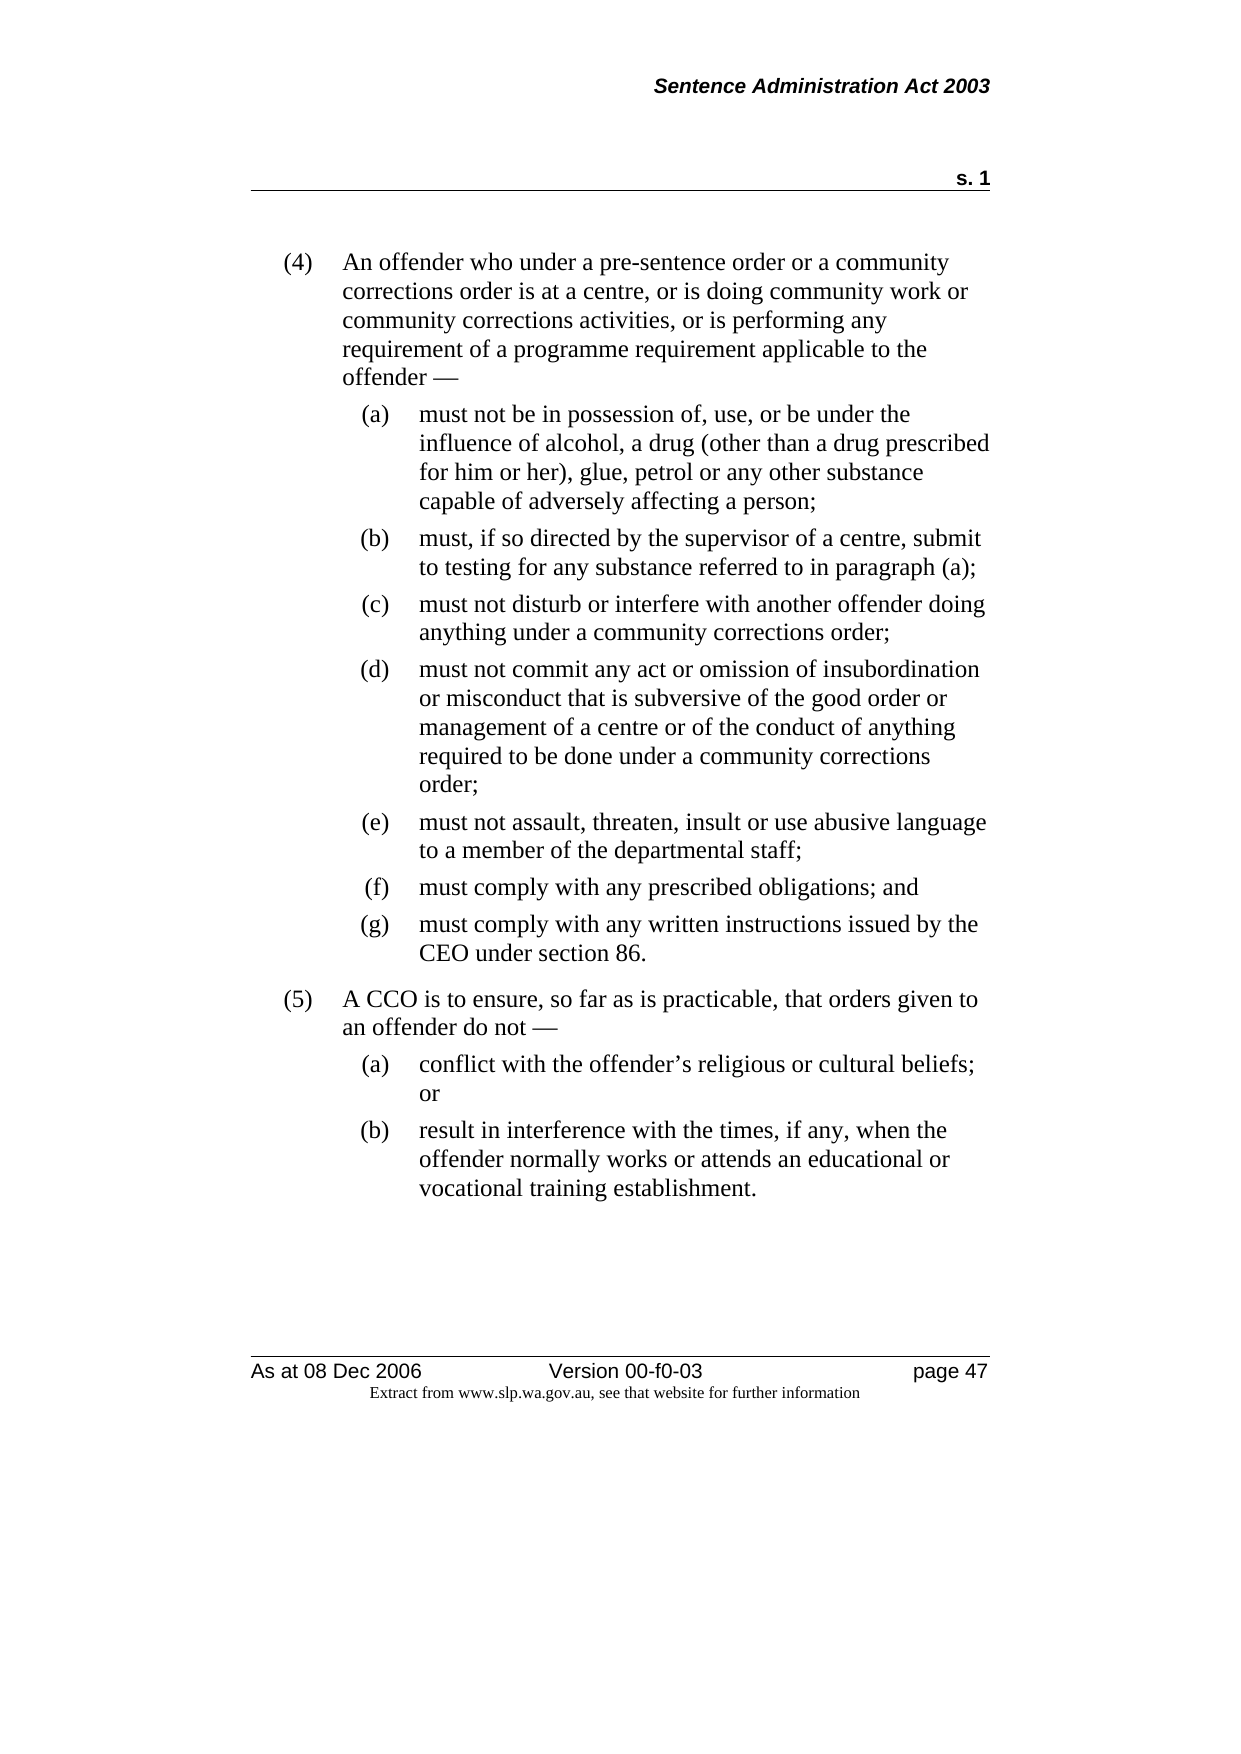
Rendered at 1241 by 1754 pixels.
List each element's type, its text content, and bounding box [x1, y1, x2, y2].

text (5) A CCO is to ensure, so far as is practicable, that orders given to an offender do not — [251, 984, 990, 1041]
text (d) must not commit any act or omission of insubordination or misconduct that is subversive of the good order or management of a centre or of the conduct of anything required to be done under a community corrections order; [251, 654, 990, 798]
text (c) must not disturb or interfere with another offender doing anything under a community corrections order; [251, 589, 990, 646]
text (4) An offender who under a pre-sentence order or a community corrections order is at a centre, or is doing community work or community corrections activities, or is performing any requirement of a programme requirement applicable to the offender — [251, 247, 990, 391]
text (a) must not be in possession of, use, or be under the influence of alcohol, a drug (other than a drug prescribed for him or her), glue, petrol or any other substance capable of adversely affecting a person; [251, 399, 990, 514]
text (b) must, if so directed by the supervisor of a centre, submit to testing for any substance referred to in paragraph (a); [251, 523, 990, 580]
text (b) result in interference with the times, if any, when the offender normally works or attends an educational or vocational training establishment. [251, 1115, 990, 1202]
text (f) must comply with any prescribed obligations; and [251, 872, 990, 901]
text (a) conflict with the offender’s religious or cultural beliefs; or [251, 1049, 990, 1107]
text (g) must comply with any written instructions issued by the CEO under section 86. [251, 909, 990, 967]
text (e) must not assault, threaten, insult or use abusive language to a member of the departmental staff; [251, 807, 990, 864]
